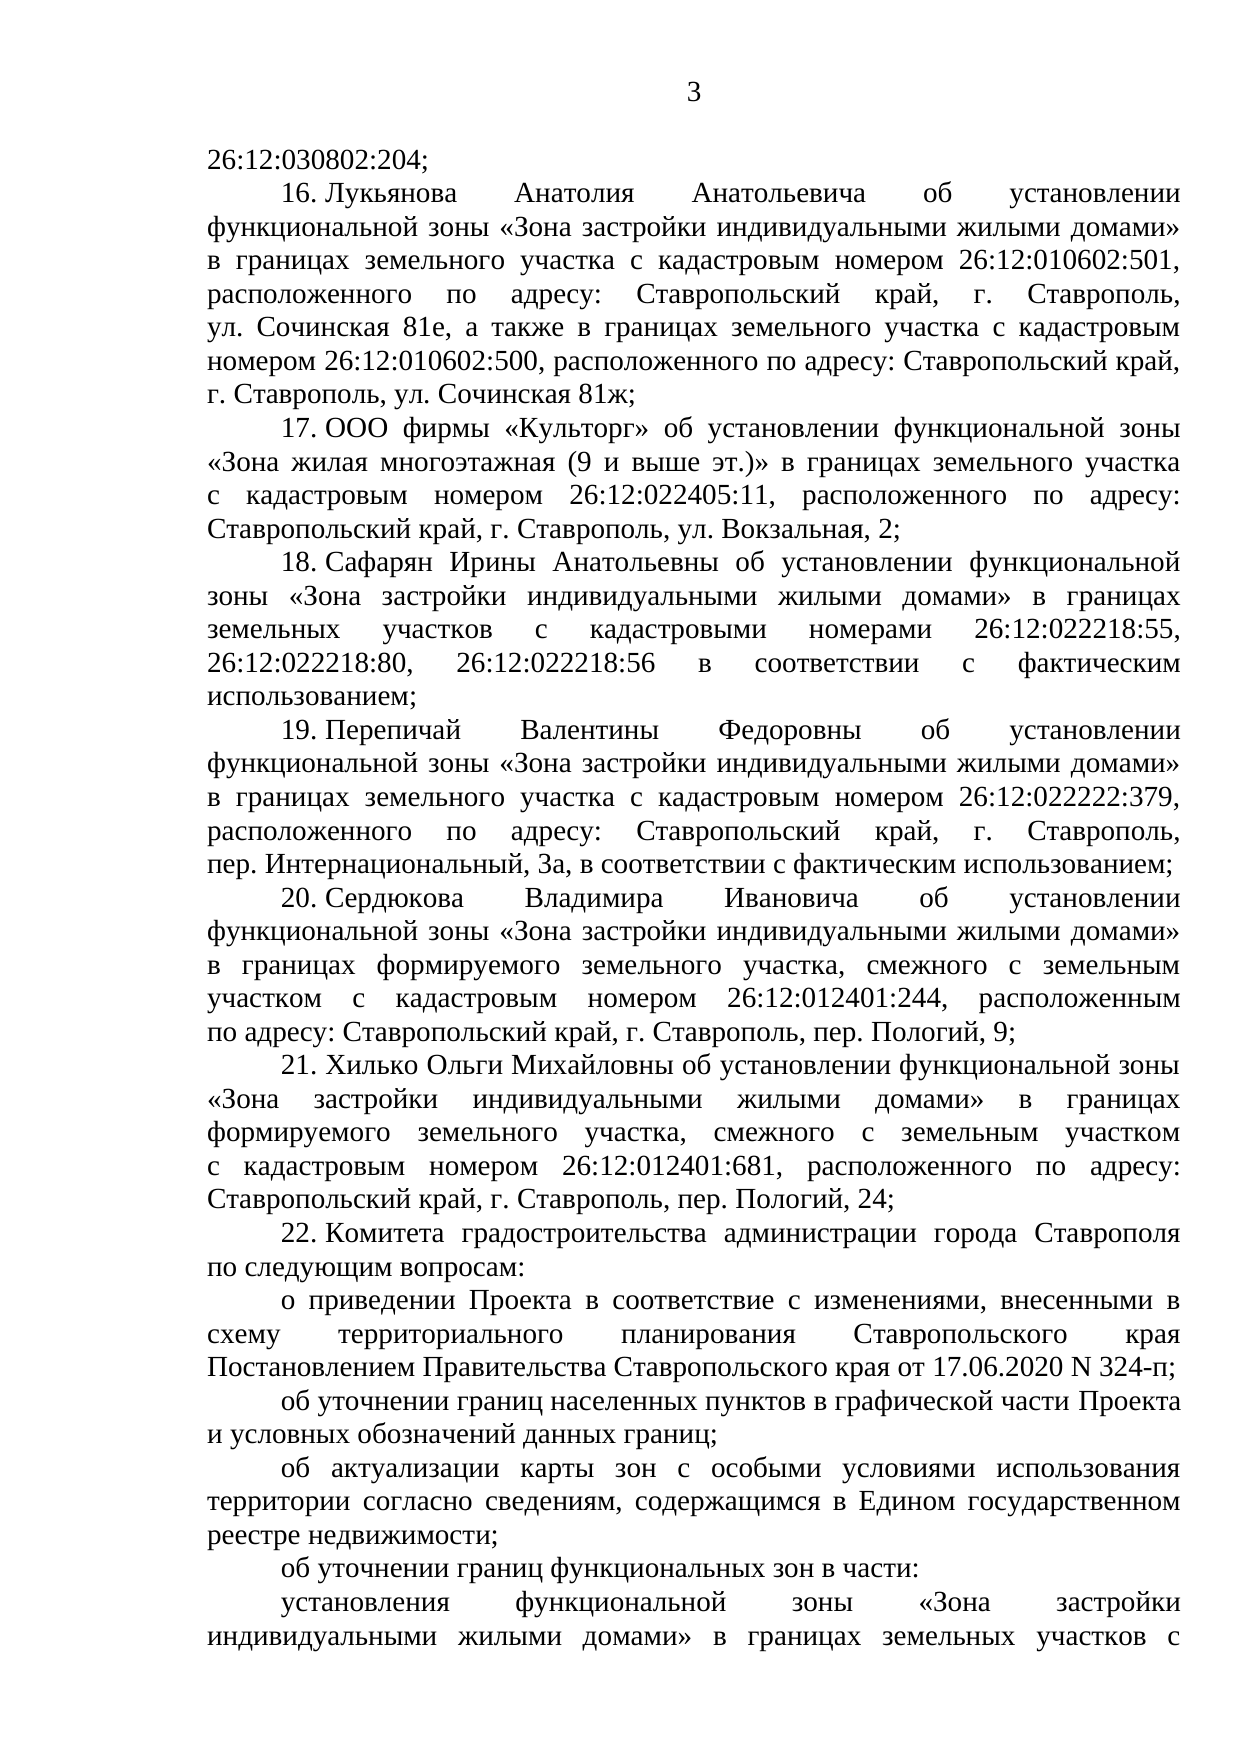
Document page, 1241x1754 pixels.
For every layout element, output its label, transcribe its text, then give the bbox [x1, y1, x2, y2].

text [207, 142, 1181, 175]
text 21. Хилько Ольги Михайловны об установлении функциональной зоны «Зона застройки индивидуальными жилыми домами» в границах формируемого земельного участка, смежного с земельным участком с кадастровым номером 26:12:012401:681, расположенного по адресу: Ставропольский край, г. Ставрополь, пер. Пологий, 24; [207, 1047, 1181, 1215]
text об уточнении границ функциональных зон в части: [207, 1551, 1181, 1584]
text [207, 1584, 1181, 1651]
text 17. ООО фирмы «Культорг» об установлении функциональной зоны «Зона жилая многоэтажная (9 и выше эт.)» в границах земельного участка с кадастровым номером 26:12:022405:11, расположенного по адресу: Ставропольский край, г. Ставрополь, ул. Вокзальная, 2; [207, 410, 1181, 544]
text 22. Комитета градостроительства администрации города Ставрополя по следующим вопросам: [207, 1215, 1181, 1282]
text 19. Перепичай Валентины Федоровны об установлении функциональной зоны «Зона застройки индивидуальными жилыми домами» в границах земельного участка с кадастровым номером 26:12:022222:379, расположенного по адресу: Ставропольский край, г. Ставрополь, пер. Интернациональный, 3а, в соответствии с фактическим использованием; [207, 712, 1181, 880]
text 20. Сердюкова Владимира Ивановича об установлении функциональной зоны «Зона застройки индивидуальными жилыми домами» в границах формируемого земельного участка, смежного с земельным участком с кадастровым номером 26:12:012401:244, расположенным по адресу: Ставропольский край, г. Ставрополь, пер. Пологий, 9; [207, 880, 1181, 1047]
text 16. Лукьянова Анатолия Анатольевича об установлении функциональной зоны «Зона застройки индивидуальными жилыми домами» в границах земельного участка с кадастровым номером 26:12:010602:501, расположенного по адресу: Ставропольский край, г. Ставрополь, ул. Сочинская 81е, а также в границах земельного участка с кадастровым номером 26:12:010602:500, расположенного по адресу: Ставропольский край, г. Ставрополь, ул. Сочинская 81ж; [207, 175, 1181, 410]
text о приведении Проекта в соответствие с изменениями, внесенными в схему территориального планирования Ставропольского края Постановлением Правительства Ставропольского края от 17.06.2020 N 324-п; [207, 1282, 1181, 1383]
text об уточнении границ населенных пунктов в графической части Проекта и условных обозначений данных границ; [207, 1383, 1181, 1450]
text 18. Сафарян Ирины Анатольевны об установлении функциональной зоны «Зона застройки индивидуальными жилыми домами» в границах земельных участков с кадастровыми номерами 26:12:022218:55, 26:12:022218:80, 26:12:022218:56 в соответствии с фактическим использованием; [207, 544, 1181, 712]
text об актуализации карты зон с особыми условиями использования территории согласно сведениям, содержащимся в Едином государственном реестре недвижимости; [207, 1450, 1181, 1551]
